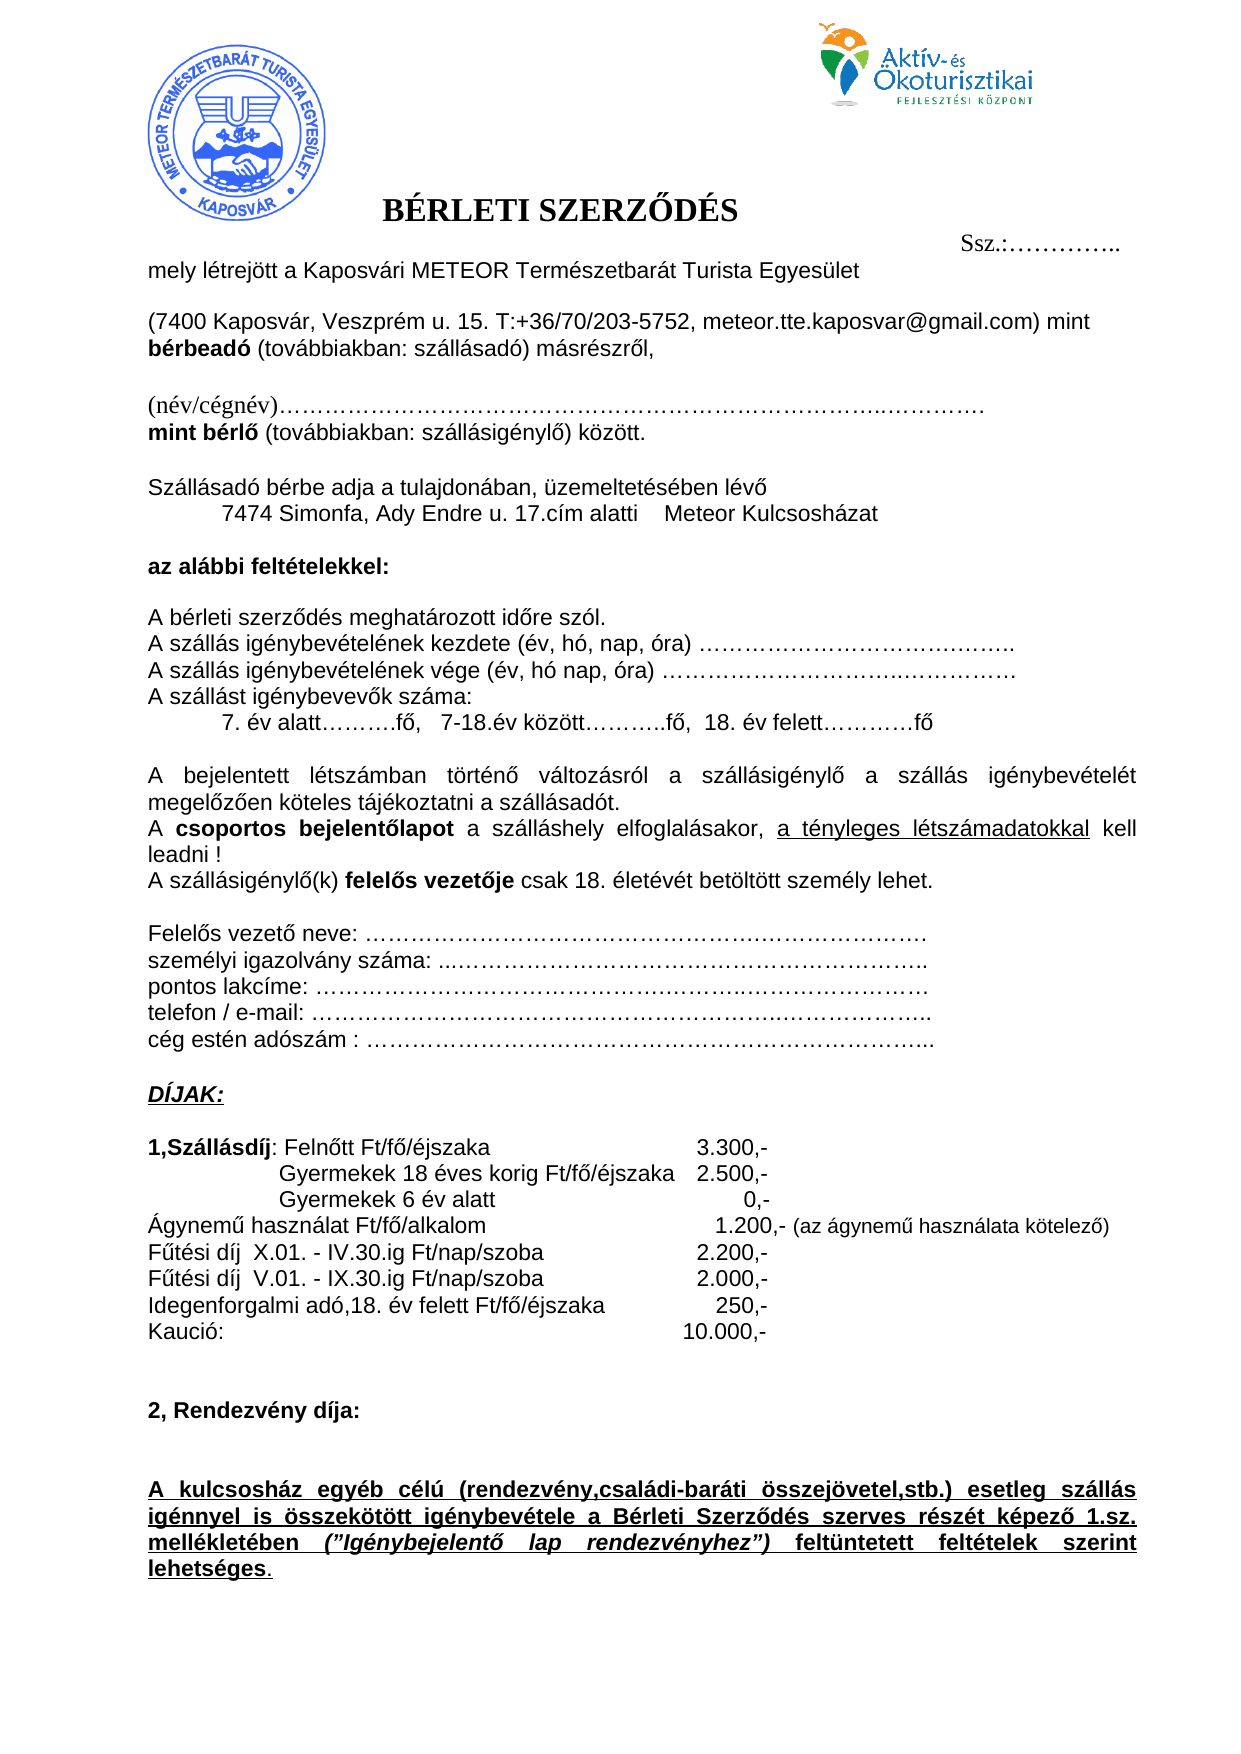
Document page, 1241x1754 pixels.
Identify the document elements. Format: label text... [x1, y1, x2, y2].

text 1,Szállásdíj: Felnőtt Ft/fő/éjszaka 3.300,- [148, 1133, 1137, 1160]
text A kulcsosház egyéb célú (rendezvény,családi-baráti összejövetel,stb.) esetleg szállás igénnyel is összekötött igénybevétele a Bérleti Szerződés szerves részét képező 1.sz. mellékletében (”Igénybejelentő lap rendezvényhez”) feltüntetett feltételek szerint lehetséges. [148, 1553, 1137, 1582]
text Idegenforgalmi adó,18. év felett Ft/fő/éjszaka 250,- [148, 1292, 1137, 1318]
text Fűtési díj X.01. - IV.30.ig Ft/nap/szoba 2.200,- [148, 1239, 1137, 1265]
text A bérleti szerződés meghatározott időre szól. [148, 604, 1137, 630]
text mely létrejött a Kaposvári METEOR Természetbarát Turista Egyesület [148, 257, 1137, 283]
text A kulcsosház egyéb célú (rendezvény,családi-baráti összejövetel,stb.) esetleg szállás igénnyel is összekötött igénybevétele a Bérleti Szerződés szerves részét képező 1.sz. mellékletében (”Igénybejelentő lap rendezvényhez”) feltüntetett feltételek szerint lehetséges. [148, 1527, 1137, 1552]
picture [810, 15, 1042, 111]
subtitle 2, Rendezvény díja: [148, 1397, 1137, 1423]
text A szállásigénylő(k) felelős vezetője csak 18. életévét betöltött személy lehet. [148, 867, 1137, 894]
text telefon / e-mail: ……………………………………………………..……………….. [148, 999, 1137, 1026]
text Felelős vezető neve: …………………………………………….…………………. [148, 920, 1137, 947]
text (7400 Kaposvár, Veszprém u. 15. T:+36/70/203-5752, meteor.tte.kaposvar@gmail.com) mint bérbeadó (továbbiakban: szállásadó) másrészről, [148, 308, 1137, 361]
text BÉRLETI SZERZŐDÉS [148, 44, 1137, 228]
text A kulcsosház egyéb célú (rendezvény,családi-baráti összejövetel,stb.) esetleg szállás igénnyel is összekötött igénybevétele a Bérleti Szerződés szerves részét képező 1.sz. mellékletében (”Igénybejelentő lap rendezvényhez”) feltüntetett feltételek szerint lehetséges. [148, 1476, 1137, 1499]
text A kulcsosház egyéb célú (rendezvény,családi-baráti összejövetel,stb.) esetleg szállás igénnyel is összekötött igénybevétele a Bérleti Szerződés szerves részét képező 1.sz. mellékletében (”Igénybejelentő lap rendezvényhez”) feltüntetett feltételek szerint lehetséges. [148, 1500, 1137, 1525]
text 7474 Simonfa, Ady Endre u. 17.cím alatti Meteor Kulcsosházat [148, 500, 1137, 526]
picture [147, 44, 326, 221]
text Ágynemű használat Ft/fő/alkalom 1.200,- (az ágynemű használata kötelező) [148, 1212, 1137, 1239]
text Fűtési díj V.01. - IX.30.ig Ft/nap/szoba 2.000,- [148, 1265, 1137, 1292]
text Ssz.:………….. [148, 228, 1137, 257]
text Gyermekek 6 év alatt 0,- [148, 1186, 1137, 1212]
text Gyermekek 18 éves korig Ft/fő/éjszaka 2.500,- [148, 1160, 1137, 1186]
text DÍJAK: [148, 1081, 1137, 1107]
text A bejelentett létszámban történő változásról a szállásigénylő a szállás igénybevételét megelőzően köteles tájékoztatni a szállásadót. [148, 762, 1137, 815]
text személyi igazolvány száma: ...…………………………………………………….. [148, 947, 1137, 973]
text A szállás igénybevételének kezdete (év, hó, nap, óra) …………………………….…….. [148, 630, 1137, 657]
text cég estén adószám : ………………………………………………………………... [148, 1026, 1137, 1052]
text Kaució: 10.000,- [148, 1318, 1137, 1344]
text Szállásadó bérbe adja a tulajdonában, üzemeltetésében lévő [148, 473, 1137, 500]
text az alábbi feltételekkel: [148, 553, 1137, 579]
text 7. év alatt……….fő, 7-18.év között………..fő, 18. év felett…………fő [148, 709, 1137, 736]
text pontos lakcíme: ……………………………………….………..…………………… [148, 973, 1137, 999]
text A csoportos bejelentőlapot a szálláshely elfoglalásakor, a tényleges létszámadatokkal kell leadni ! [148, 815, 1137, 867]
text A szállást igénybevevők száma: [148, 683, 1137, 709]
text mint bérlő (továbbiakban: szállásigénylő) között. [148, 418, 1137, 445]
text (név/cégnév)……………………………………………………………………..…………. [148, 390, 1137, 418]
text A szállás igénybevételének vége (év, hó nap, óra) …………………………..…………… [148, 657, 1137, 683]
